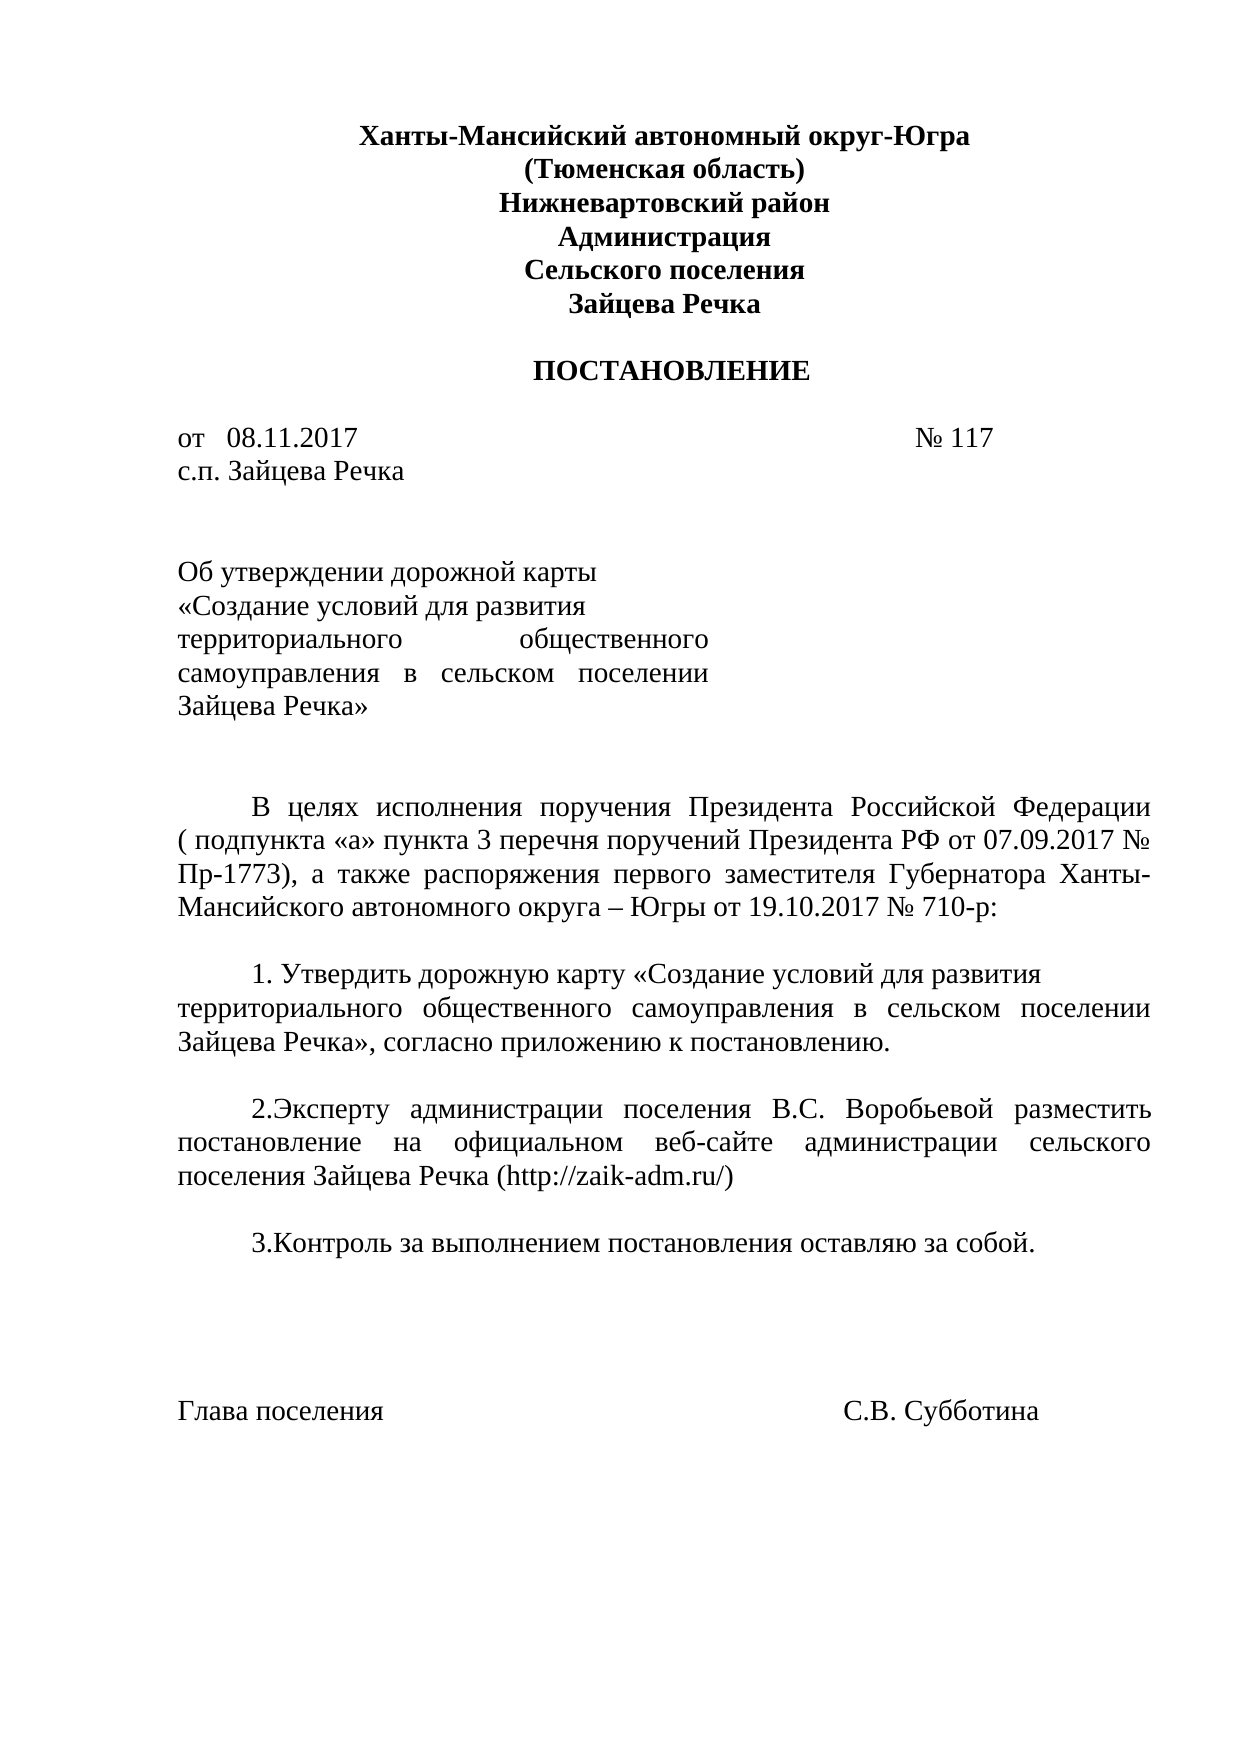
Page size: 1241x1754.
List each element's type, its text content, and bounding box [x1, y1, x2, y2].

text 3.Контроль за выполнением постановления оставляю за собой. [177, 1225, 1152, 1258]
text Глава поселения С.В. Субботина [177, 1393, 1152, 1426]
text Нижневартовский район [177, 185, 1152, 219]
text с.п. Зайцева Речка [177, 453, 1152, 487]
text 2.Эксперту администрации поселения В.С. Воробьевой разместить постановление на официальном веб-сайте администрации сельского поселения Зайцева Речка (http://zaik-adm.ru/) [177, 1091, 1152, 1191]
text ПОСТАНОВЛЕНИЕ [177, 353, 1152, 386]
text территориального общественного самоуправления в сельском поселении Зайцева Речка», согласно приложению к постановлению. [177, 990, 1152, 1057]
text 1. Утвердить дорожную карту «Создание условий для развития [177, 957, 1152, 990]
text Зайцева Речка [177, 286, 1152, 319]
text (Тюменская область) [177, 152, 1152, 185]
text Об утверждении дорожной карты [177, 554, 709, 588]
text В целях исполнения поручения Президента Российской Федерации ( подпункта «а» пункта 3 перечня поручений Президента РФ от 07.09.2017 № Пр-1773), а также распоряжения первого заместителя Губернатора Ханты-Мансийского автономного округа – Югры от 19.10.2017 № 710-р: [177, 789, 1152, 923]
text от 08.11.2017 № 117 [177, 420, 1152, 453]
text территориального общественного самоуправления в сельском поселении Зайцева Речка» [177, 621, 709, 722]
text «Создание условий для развития [177, 588, 709, 621]
text Сельского поселения [177, 252, 1152, 286]
text Ханты-Мансийский автономный округ-Югра [177, 118, 1152, 152]
text Администрация [177, 219, 1152, 252]
